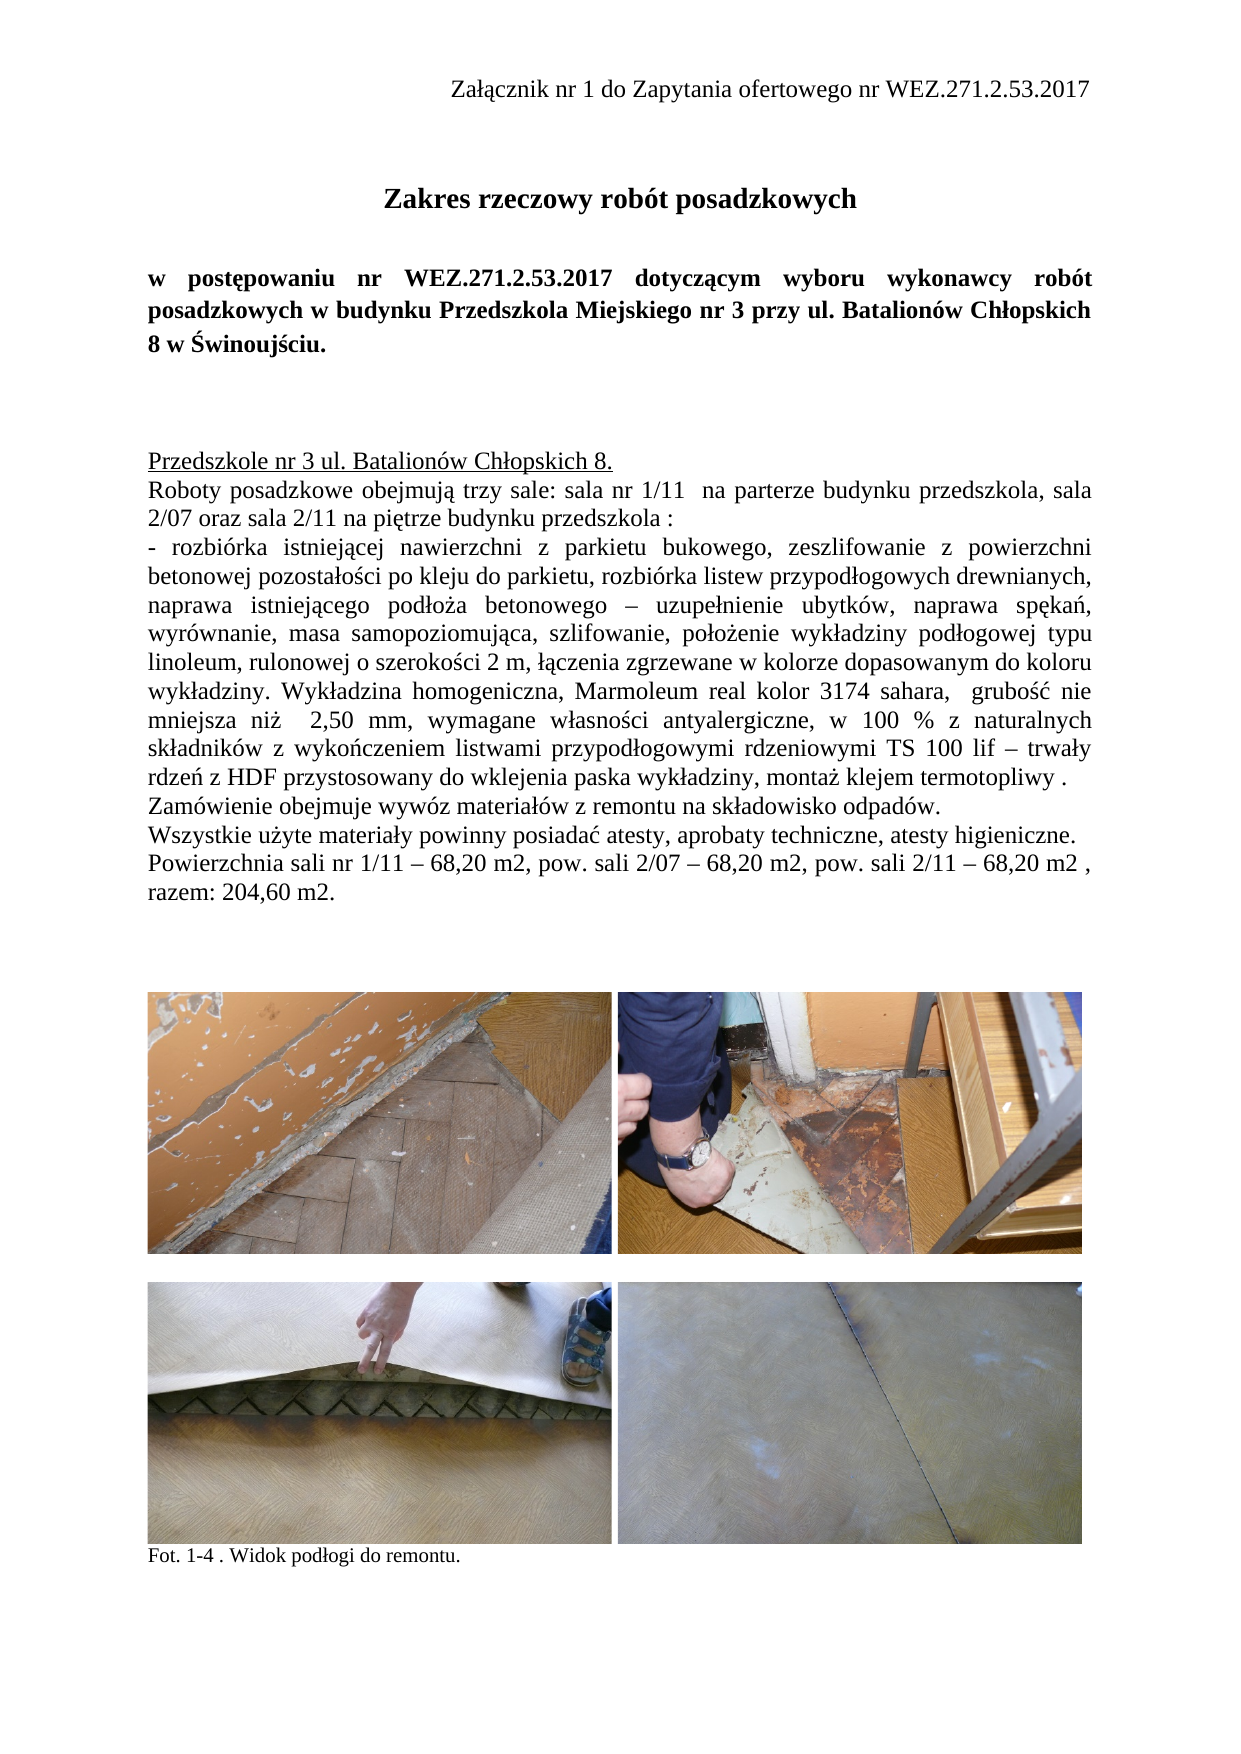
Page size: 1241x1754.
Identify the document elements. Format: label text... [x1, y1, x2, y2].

text Przedszkole nr 3 ul. Batalionów Chłopskich 8. [148, 446, 1093, 475]
picture [147, 992, 612, 1254]
text Roboty posadzkowe obejmują trzy sale: sala nr 1/11 na parterze budynku przedszkola, sala 2/07 oraz sala 2/11 na piętrze budynku przedszkola : [148, 475, 1093, 532]
text Fot. 1-4 . Widok podłogi do remontu. [148, 1543, 1093, 1567]
text Powierzchnia sali nr 1/11 – 68,20 m2, pow. sali 2/07 – 68,20 m2, pow. sali 2/11 – 68,20 m2 , razem: 204,60 m2. [148, 848, 1093, 906]
picture [617, 992, 1082, 1254]
text Zamówienie obejmuje wywóz materiałów z remontu na składowisko odpadów. [148, 791, 1093, 820]
subtitle Zakres rzeczowy robót posadzkowych [148, 181, 1093, 215]
text - rozbiórka istniejącej nawierzchni z parkietu bukowego, zeszlifowanie z powierzchni betonowej pozostałości po kleju do parkietu, rozbiórka listew przypodłogowych drewnianych, naprawa istniejącego podłoża betonowego – uzupełnienie ubytków, naprawa spękań, wyrównanie, masa samopoziomująca, szlifowanie, położenie wykładziny podłogowej typu linoleum, rulonowej o szerokości 2 m, łączenia zgrzewane w kolorze dopasowanym do koloru wykładziny. Wykładzina homogeniczna, Marmoleum real kolor 3174 sahara, grubość nie mniejsza niż 2,50 mm, wymagane własności antyalergiczne, w 100 % z naturalnych składników z wykończeniem listwami przypodłogowymi rdzeniowymi TS 100 lif – trwały rdzeń z HDF przystosowany do wklejenia paska wykładziny, montaż klejem termotopliwy . [148, 532, 1093, 791]
picture [147, 1282, 612, 1544]
text w postępowaniu nr WEZ.271.2.53.2017 dotyczącym wyboru wykonawcy robót posadzkowych w budynku Przedszkola Miejskiego nr 3 przy ul. Batalionów Chłopskich 8 w Świnoujściu. [148, 263, 1093, 357]
picture [617, 1282, 1082, 1544]
text Wszystkie użyte materiały powinny posiadać atesty, aprobaty techniczne, atesty higieniczne. [148, 820, 1093, 848]
